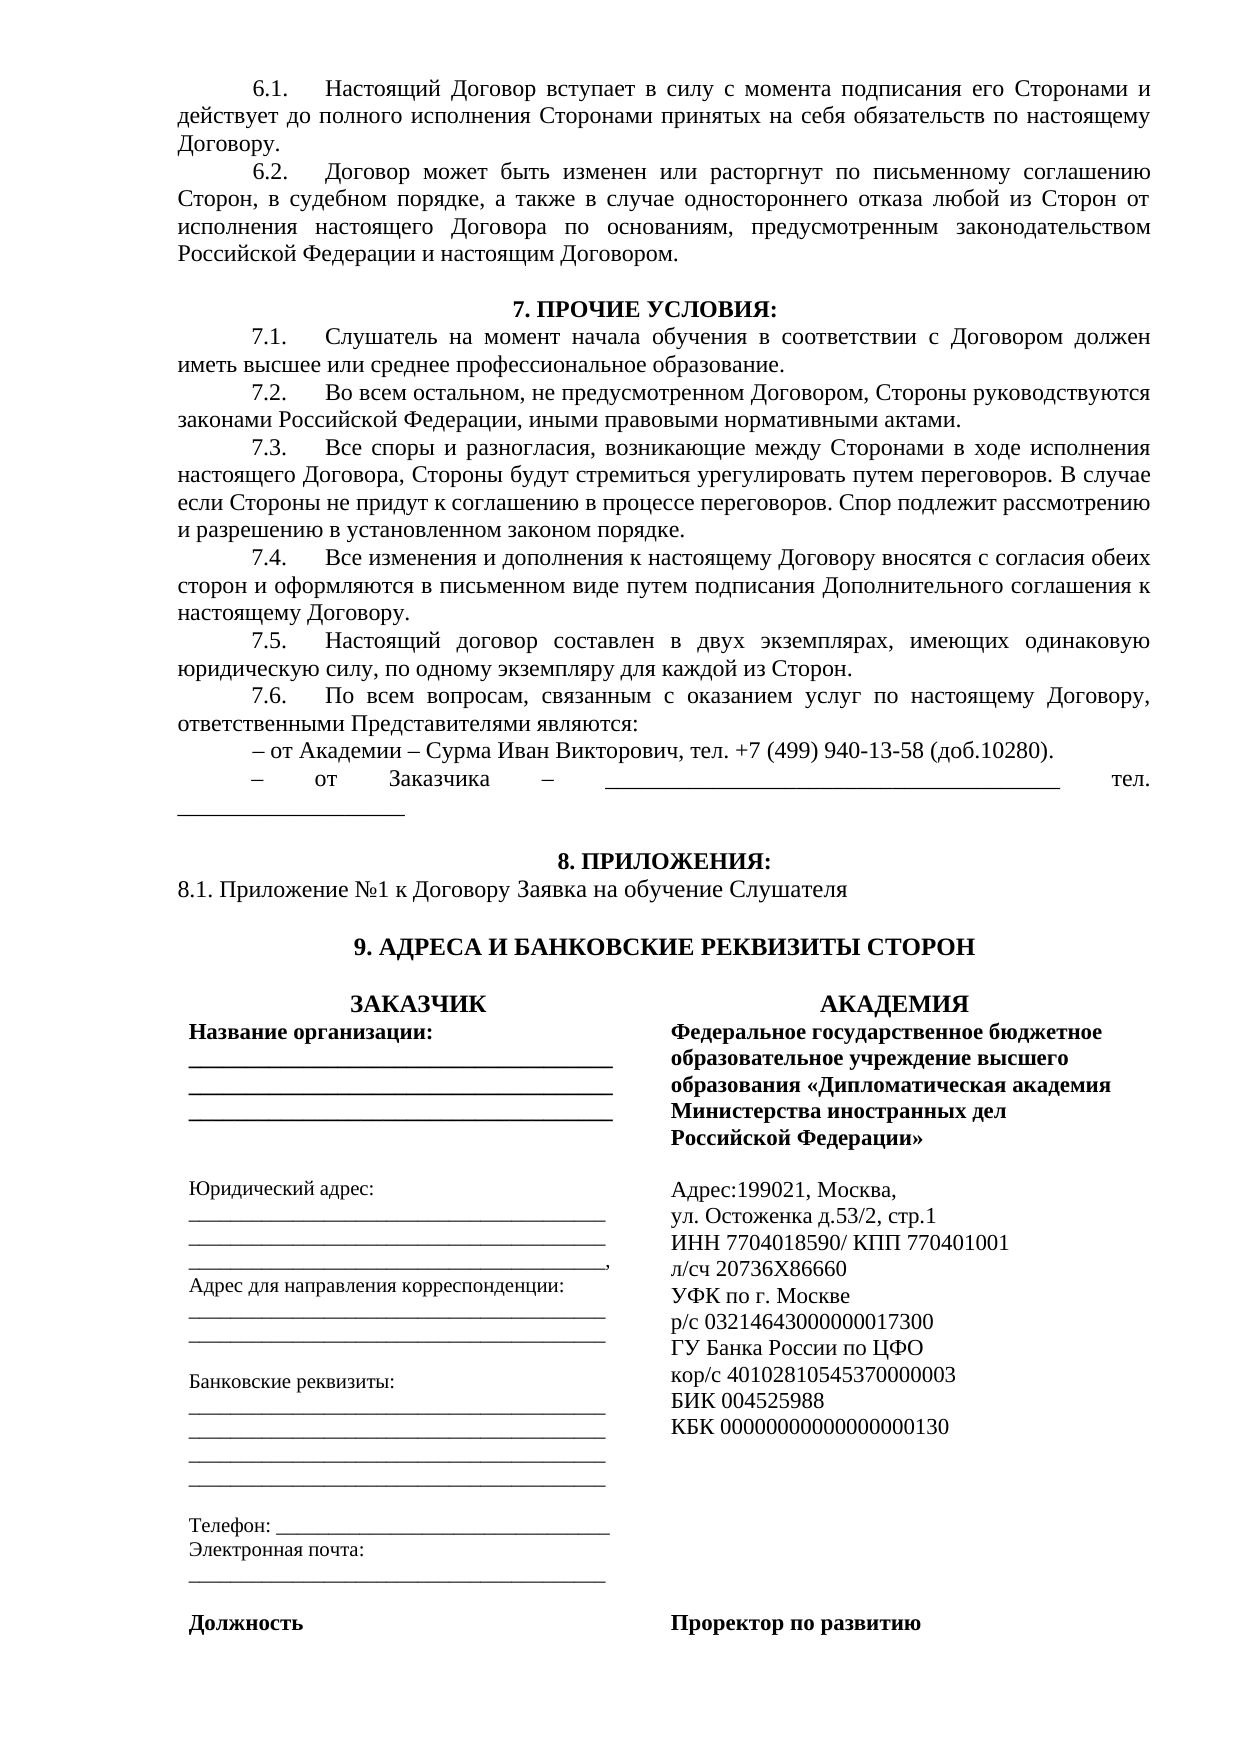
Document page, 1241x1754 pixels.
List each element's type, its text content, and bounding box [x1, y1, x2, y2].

list 7.4. Все изменения и дополнения к настоящему Договору вносятся с согласия обеих сторон и оформляются в письменном виде путем подписания Дополнительного соглашения к настоящему Договору. [177, 543, 1152, 626]
table_cell Юридический адрес: ________________________________________ ________________________________________ ________________________________________, Адрес для направления корреспонденции: ________________________________________ ________________________________________ Банковские реквизиты: ________________________________________ ________________________________________ ________________________________________ ________________________________________ Телефон: ________________________________ Электронная почта: ________________________________________ [177, 1176, 659, 1609]
list 7.1. Слушатель на момент начала обучения в соответствии с Договором должен иметь высшее или среднее профессиональное образование. [177, 322, 1152, 377]
table_cell Название организации: _____________________________________ _____________________________________ _____________________________________ [177, 1018, 659, 1176]
table_cell Адрес:199021, Москва, ул. Остоженка д.53/2, стр.1 ИНН 7704018590/ КПП 770401001 л/сч 20736Х86660 УФК по г. Москве р/с 03214643000000017300 ГУ Банка России по ЦФО кор/с 40102810545370000003 БИК 004525988 КБК 00000000000000000130 [659, 1176, 1130, 1609]
list – от Заказчика – ______________________________________ тел. ___________________ [177, 764, 1152, 819]
text 9. АДРЕСА И БАНКОВСКИЕ РЕКВИЗИТЫ СТОРОН [177, 932, 1152, 961]
text 8. ПРИЛОЖЕНИЯ: [177, 847, 1152, 874]
list 6.1. Настоящий Договор вступает в силу с момента подписания его Сторонами и действует до полного исполнения Сторонами принятых на себя обязательств по настоящему Договору. [177, 74, 1152, 157]
list 7.3. Все споры и разногласия, возникающие между Сторонами в ходе исполнения настоящего Договора, Стороны будут стремиться урегулировать путем переговоров. В случае если Стороны не придут к соглашению в процессе переговоров. Спор подлежит рассмотрению и разрешению в установленном законом порядке. [177, 433, 1152, 543]
list 7.6. По всем вопросам, связанным с оказанием услуг по настоящему Договору, ответственными Представителями являются: [177, 681, 1152, 736]
list 6.2. Договор может быть изменен или расторгнут по письменному соглашению Сторон, в судебном порядке, а также в случае одностороннего отказа любой из Сторон от исполнения настоящего Договора по основаниям, предусмотренным законодательством Российской Федерации и настоящим Договором. [177, 157, 1152, 267]
text 8.1. Приложение №1 к Договору Заявка на обучение Слушателя [177, 874, 1152, 903]
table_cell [659, 1609, 1130, 1665]
list 7. ПРОЧИЕ УСЛОВИЯ: [138, 295, 1152, 322]
list 7.5. Настоящий договор составлен в двух экземплярах, имеющих одинаковую юридическую силу, по одному экземпляру для каждой из Сторон. [177, 626, 1152, 681]
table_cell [177, 1609, 659, 1665]
table_header АКАДЕМИЯ [659, 989, 1130, 1018]
table_cell Федеральное государственное бюджетное образовательное учреждение высшего образования «Дипломатическая академия Министерства иностранных дел Российской Федерации» [659, 1018, 1130, 1176]
list 7.2. Во всем остальном, не предусмотренном Договором, Стороны руководствуются законами Российской Федерации, иными правовыми нормативными актами. [177, 377, 1152, 433]
list – от Академии – Сурма Иван Викторович, тел. +7 (499) 940-13-58 (доб.10280). [252, 736, 1152, 764]
table_header ЗАКАЗЧИК [177, 989, 659, 1018]
